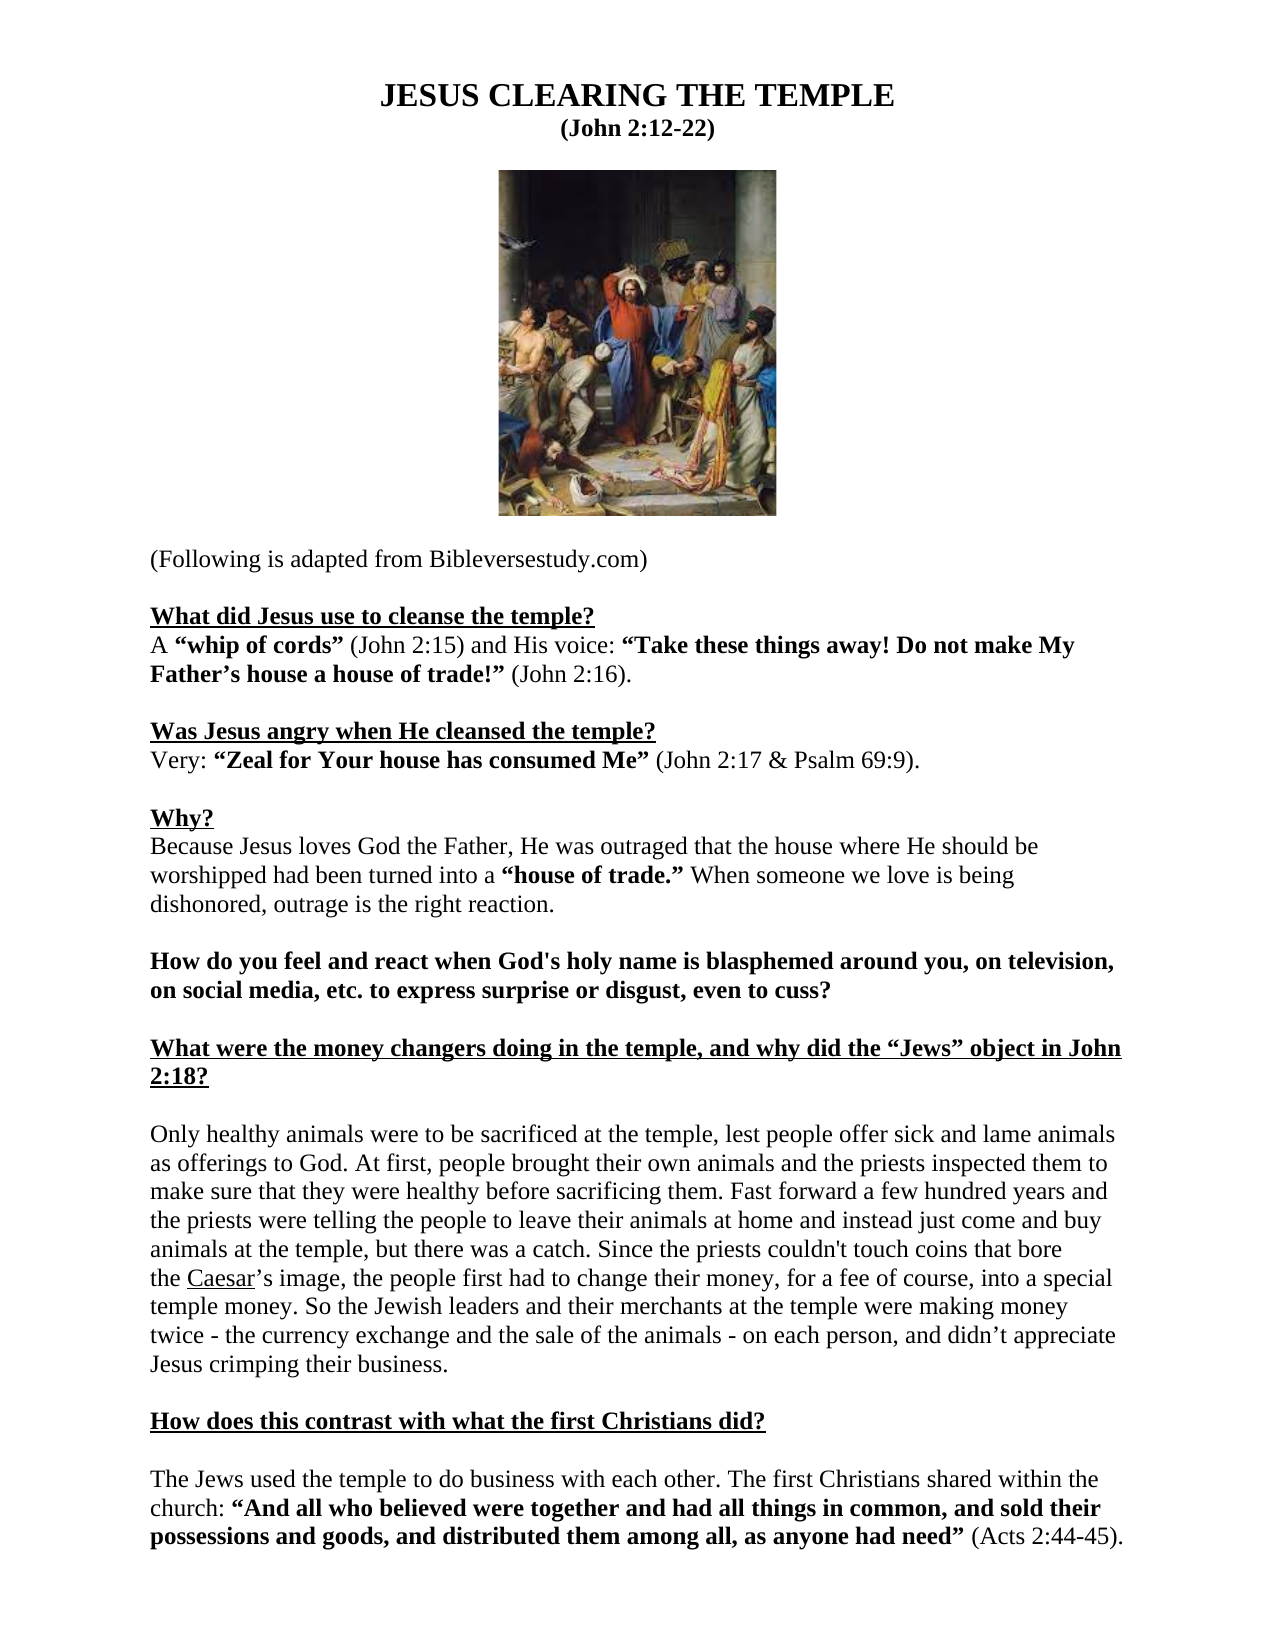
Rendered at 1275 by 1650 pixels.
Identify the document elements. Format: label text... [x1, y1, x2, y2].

text Was Jesus angry when He cleansed the temple? Very: “Zeal for Your house has consumed Me” (John 2:17 & Psalm 69:9). [150, 716, 1125, 774]
text (Following is adapted from Bibleversestudy.com) [150, 544, 1125, 573]
text What were the money changers doing in the temple, and why did the “Jews” object in John 2:18? [150, 1033, 1125, 1119]
text The Jews used the temple to do business with each other. The first Christians shared within the church: “And all who believed were together and had all things in common, and sold their possessions and goods, and distributed them among all, as anyone had need” (Acts 2:44-45). [150, 1435, 1125, 1550]
text How do you feel and react when God's holy name is blasphemed around you, on television, on social media, etc. to express surprise or disgust, even to cuss? [150, 946, 1125, 1033]
text Only healthy animals were to be sacrificed at the temple, lest people offer sick and lame animals as offerings to God. At first, people brought their own animals and the priests inspected them to make sure that they were healthy before sacrificing them. Fast forward a few hundred years and the priests were telling the people to leave their animals at home and instead just come and buy animals at the temple, but there was a catch. Since the priests couldn't touch coins that bore the Caesar’s image, the people first had to change their money, for a fee of course, into a special temple money. So the Jewish leaders and their merchants at the temple were making money twice - the currency exchange and the sale of the animals - on each person, and didn’t appreciate Jesus crimping their business. [150, 1119, 1125, 1378]
text How does this contrast with what the first Christians did? [150, 1406, 1125, 1435]
text What did Jesus use to cleanse the temple? A “whip of cords” (John 2:15) and His voice: “Take these things away! Do not make My Father’s house a house of trade!” (John 2:16). [150, 601, 1125, 688]
text Why? Because Jesus loves God the Father, He was outraged that the house where He should be worshipped had been turned into a “house of trade.” When someone we love is being dishonored, outrage is the right reaction. [150, 803, 1125, 918]
text (John 2:12-22) [150, 113, 1125, 142]
text JESUS CLEARING THE TEMPLE [150, 75, 1125, 113]
picture [498, 170, 777, 516]
